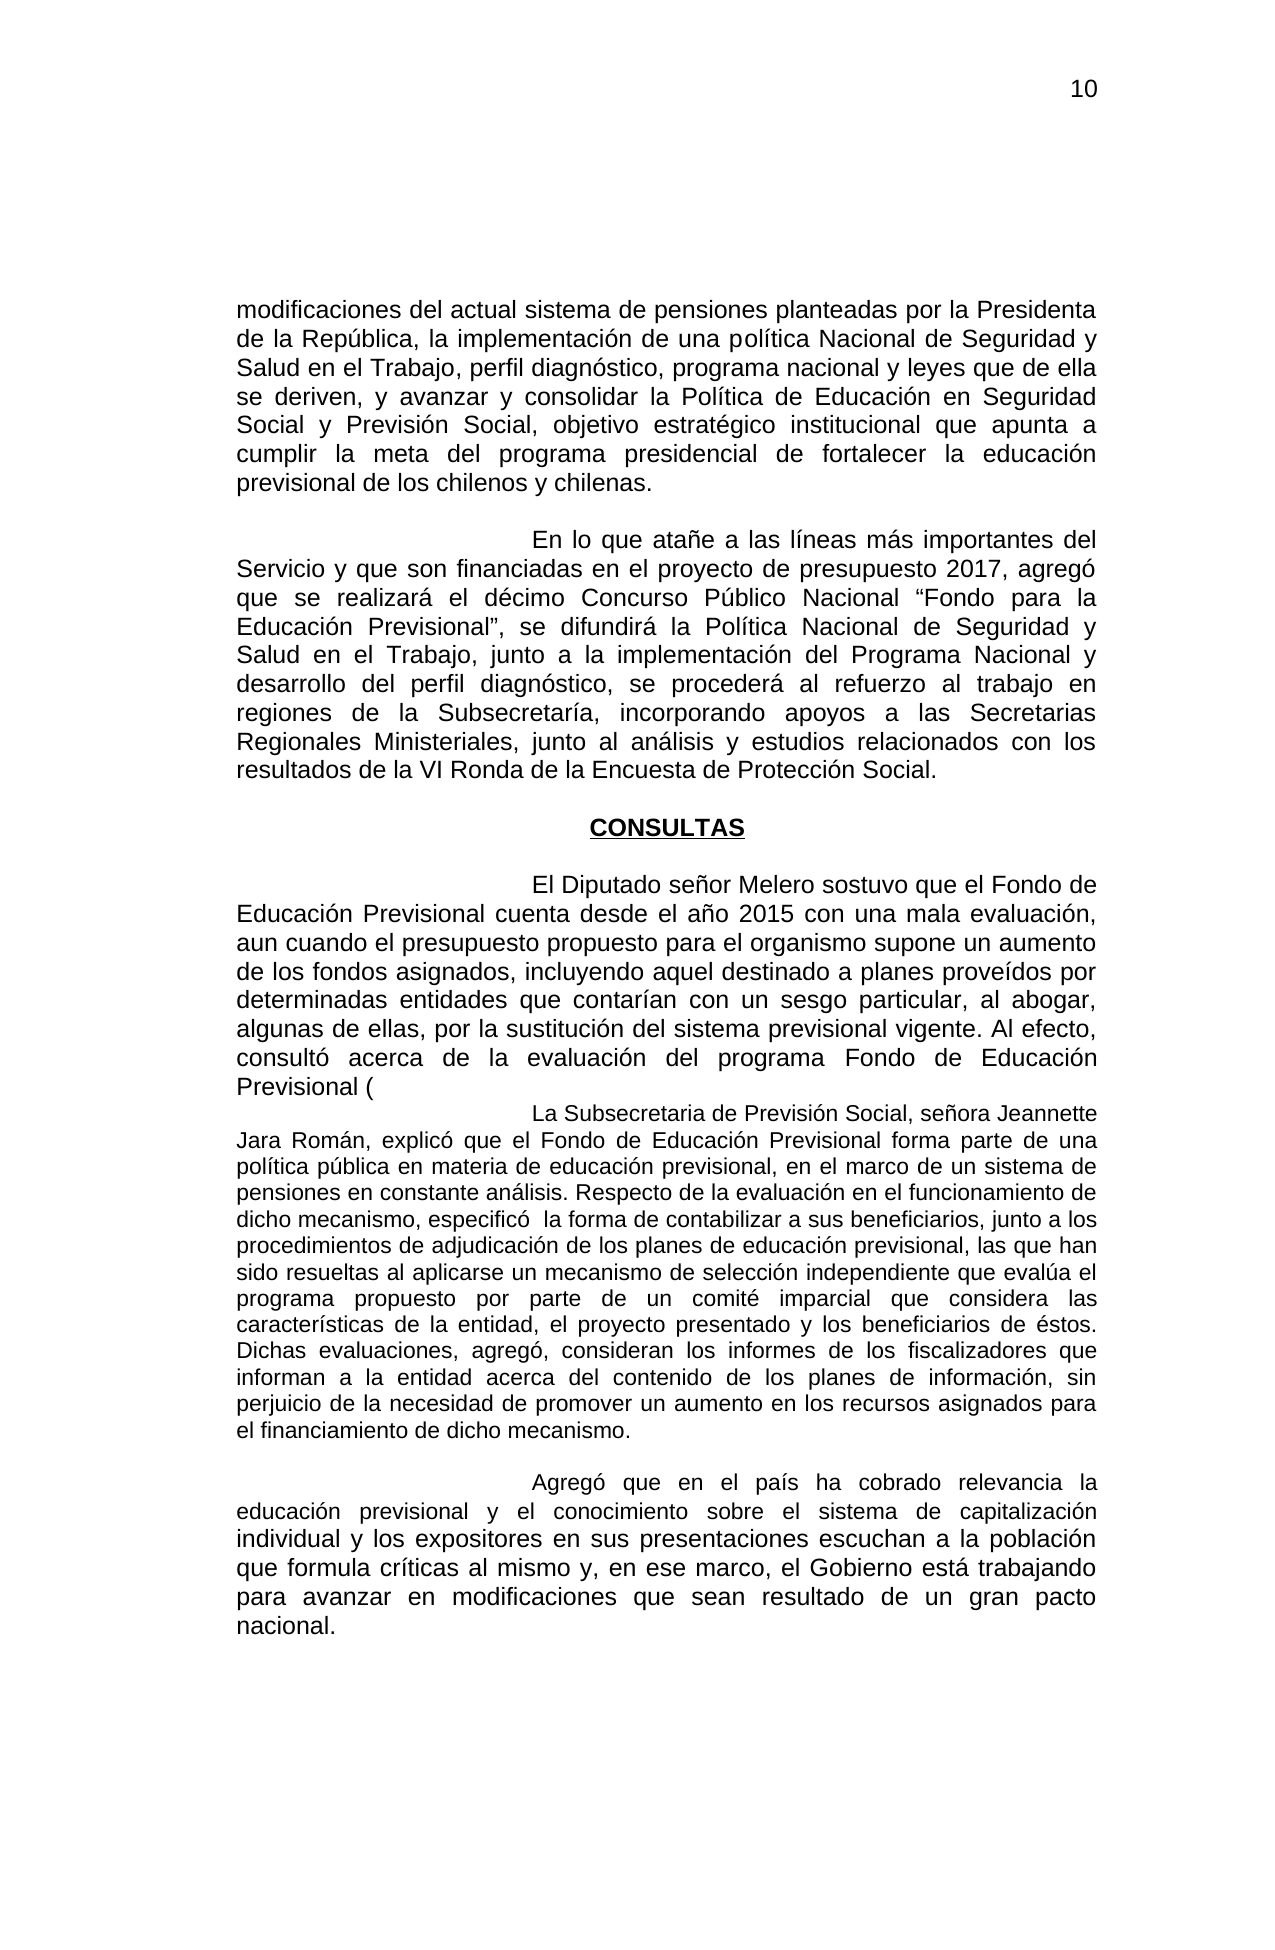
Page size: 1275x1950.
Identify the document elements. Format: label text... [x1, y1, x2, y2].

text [236, 295, 1098, 497]
text El Diputado señor Melero sostuvo que el Fondo de Educación Previsional cuenta desde el año 2015 con una mala evaluación, aun cuando el presupuesto propuesto para el organismo supone un aumento de los fondos asignados, incluyendo aquel destinado a planes proveídos por determinadas entidades que contarían con un sesgo particular, al abogar, algunas de ellas, por la sustitución del sistema previsional vigente. Al efecto, consultó acerca de la evaluación del programa y una explicación sobre el financiamiento del Fondo de Educación Previsional (FEP). [236, 870, 1098, 1100]
text En lo que atañe a las líneas más importantes del Servicio y que son financiadas en el proyecto de presupuesto 2017, agregó que se realizará el décimo Concurso Público Nacional “Fondo para la Educación Previsional”, se difundirá la Política Nacional de Seguridad y Salud en el Trabajo, junto a la implementación del Programa Nacional y desarrollo del perfil diagnóstico, se procederá al refuerzo al trabajo en regiones de la Subsecretaría, incorporando apoyos a las Secretarias Regionales Ministeriales, junto al análisis y estudios relacionados con los resultados de la VI Ronda de la Encuesta de Protección Social. [236, 525, 1098, 784]
text CONSULTAS [236, 813, 1098, 842]
text La Subsecretaria de Previsión Social, señora Jeannette Jara Román, explicó que el Fondo de Educación Previsional forma parte de una política pública en materia de educación previsional, en el marco de un sistema de pensiones en constante análisis. Respecto de la evaluación en el funcionamiento de dicho mecanismo, especificó que el año 2012 ello se realizó y surgieron algunas recomendaciones tales como la forma de contabilizar a sus beneficiarios, junto a los procedimientos de adjudicación de los planes de educación previsional, las que han sido resueltas al aplicarse un mecanismo de selección independiente que evalúa el programa propuesto por parte de un comité imparcial que considera las características de la entidad, el proyecto presentado y los beneficiarios de éstos. Dichas evaluaciones, agregó, consideran los informes de los fiscalizadores que informan a la entidad acerca del contenido de los planes de información, sin perjuicio de la necesidad de promover un aumento en los recursos asignados para el financiamiento de dicho mecanismo. [236, 1100, 1098, 1443]
text Agregó que en el país ha cobrado relevancia la educación previsional y el conocimiento sobre el sistema de capitalización individual y los expositores en sus presentaciones escuchan a la población que formula críticas al mismo y, en ese marco, el Gobierno está trabajando para avanzar en modificaciones que sean resultado de un gran pacto nacional. [236, 1469, 1098, 1639]
